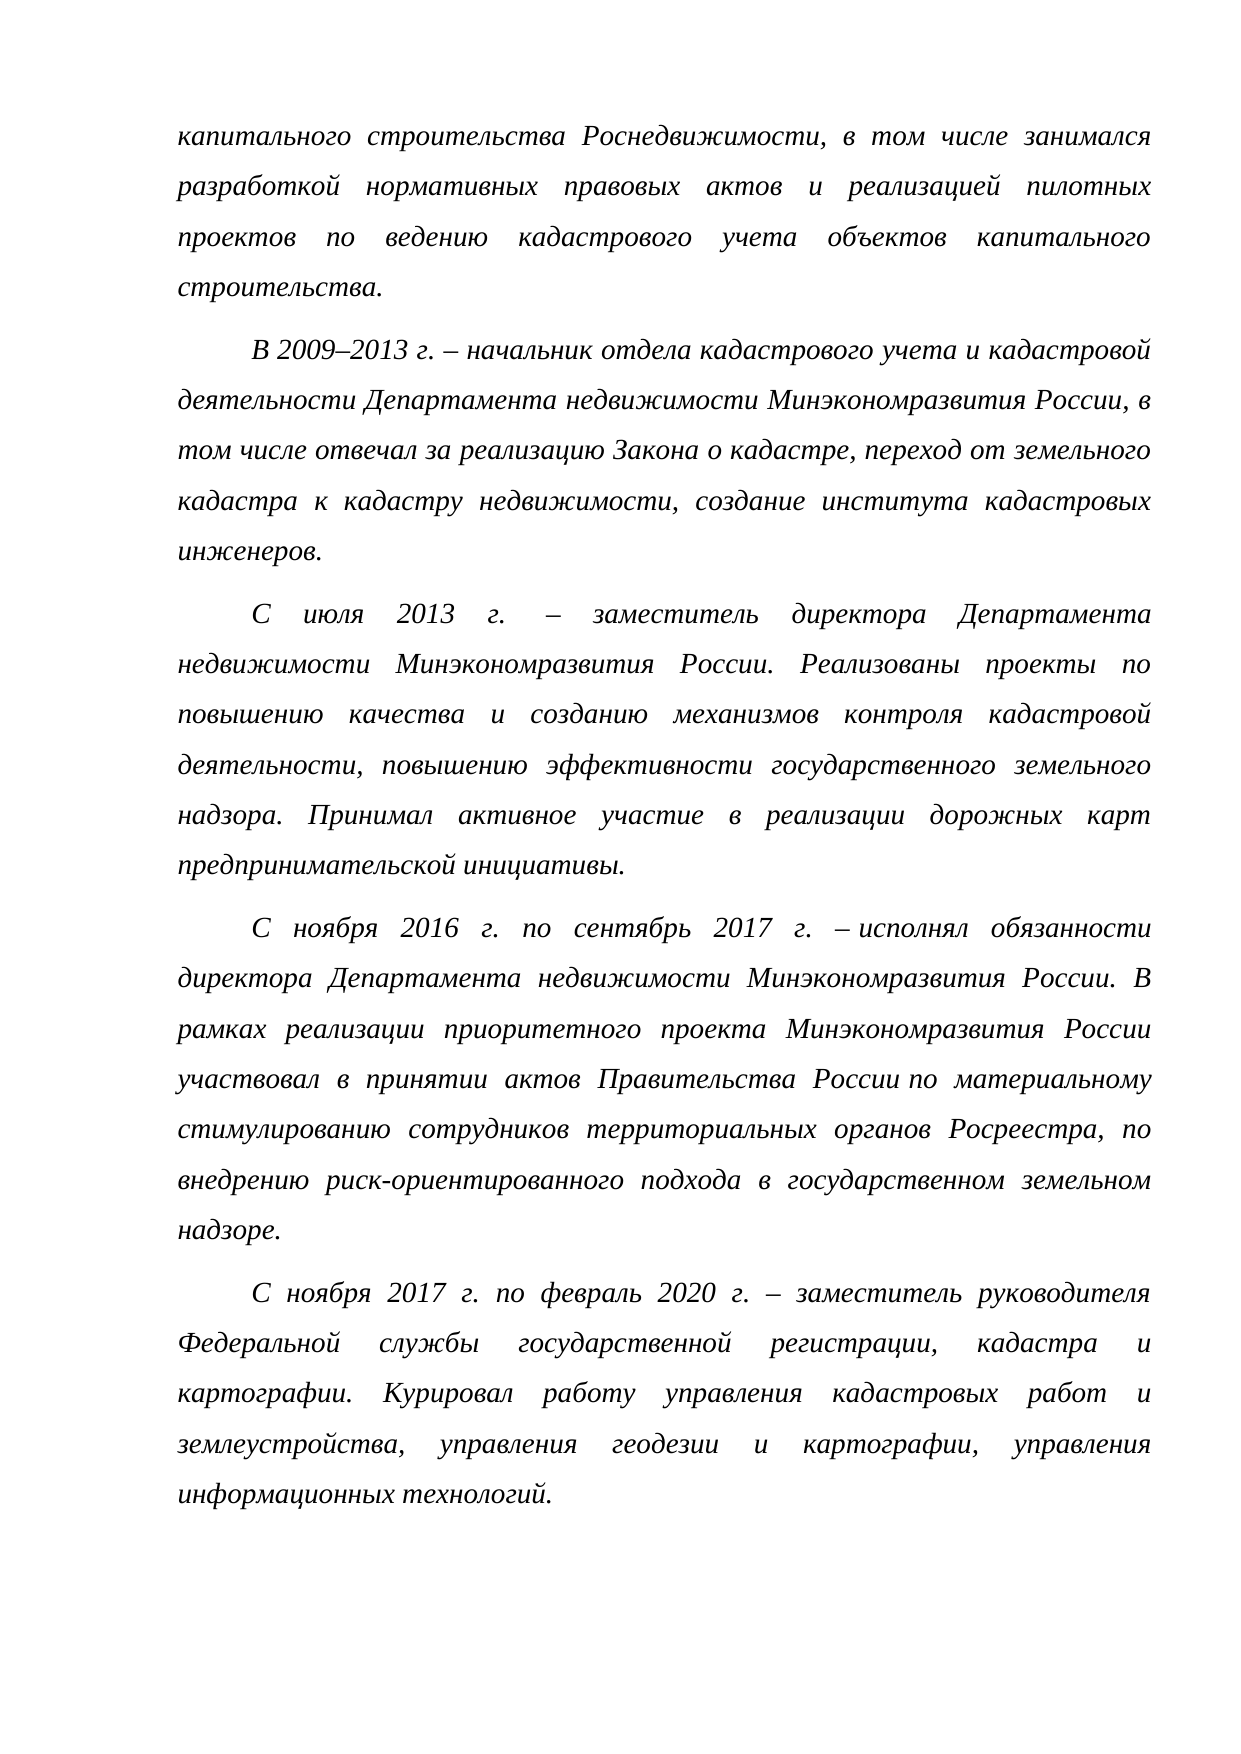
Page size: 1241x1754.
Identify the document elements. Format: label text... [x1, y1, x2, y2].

text С ноября 2017 г. по февраль 2020 г. – заместитель руководителя Федеральной службы государственной регистрации, кадастра и картографии. Курировал работу управления кадастровых работ и землеустройства, управления геодезии и картографии, управления информационных технологий. [177, 1275, 1152, 1510]
text С июля 2013 г. – заместитель директора Департамента недвижимости Минэкономразвития России. Реализованы проекты по повышению качества и созданию механизмов контроля кадастровой деятельности, повышению эффективности государственного земельного надзора. Принимал активное участие в реализации дорожных карт предпринимательской инициативы. [177, 596, 1152, 881]
text С ноября 2016 г. по сентябрь 2017 г. – исполнял обязанности директора Департамента недвижимости Минэкономразвития России. В рамках реализации приоритетного проекта Минэкономразвития России участвовал в принятии актов Правительства России по материальному стимулированию сотрудников территориальных органов Росреестра, по внедрению риск-ориентированного подхода в государственном земельном надзоре. [177, 910, 1152, 1246]
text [177, 118, 1152, 303]
text В 2009–2013 г. – начальник отдела кадастрового учета и кадастровой деятельности Департамента недвижимости Минэкономразвития России, в том числе отвечал за реализацию Закона о кадастре, переход от земельного кадастра к кадастру недвижимости, создание института кадастровых инженеров. [177, 332, 1152, 567]
